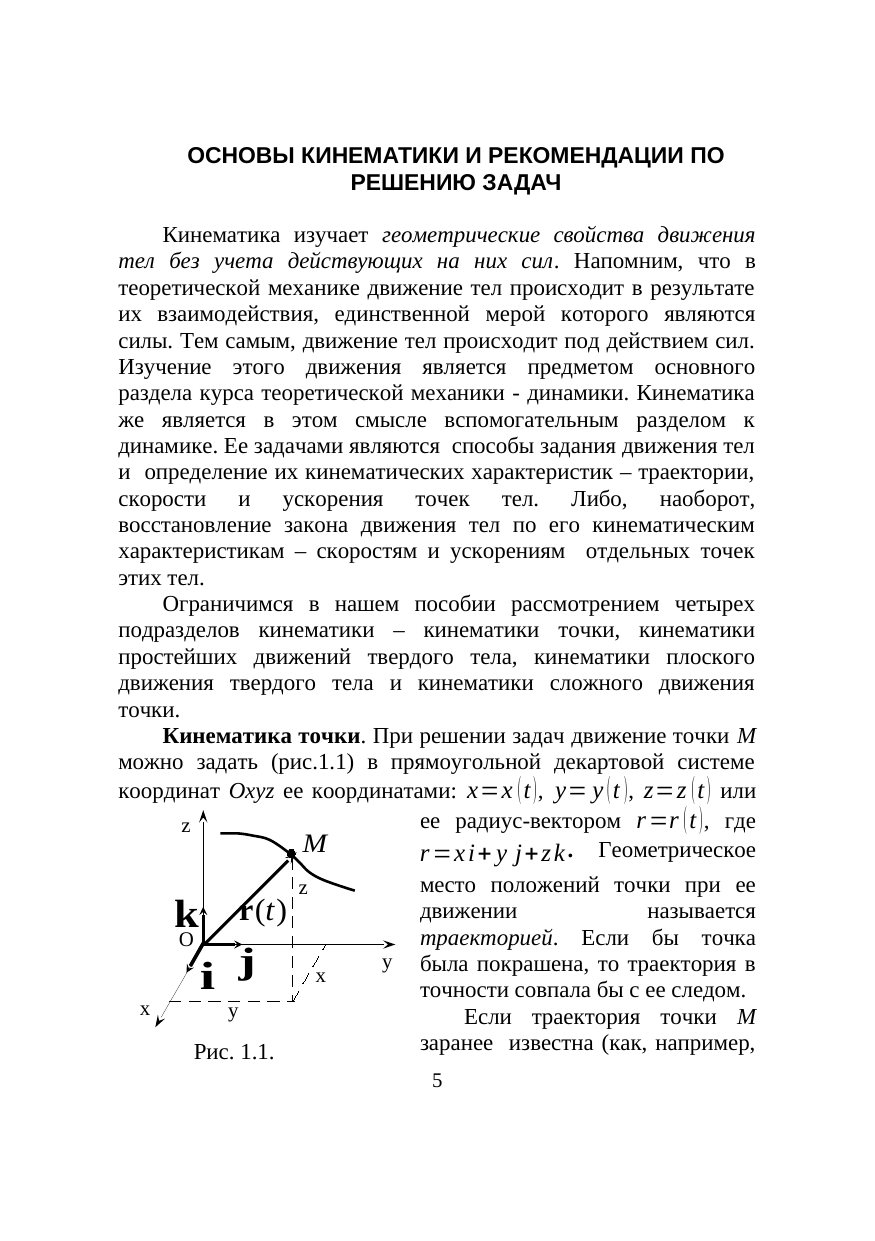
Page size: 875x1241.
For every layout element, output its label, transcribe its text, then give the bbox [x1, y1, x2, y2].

subtitle ОСНОВЫ КИНЕМАТИКИ И РЕКОМЕНДАЦИИ ПО РЕШЕНИЮ ЗАДАЧ [156, 142, 756, 195]
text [118, 1003, 756, 1056]
text Кинематика изучает геометрические свойства движения тел без учета действующих на них сил. Напомним, что в теоретической механике движение тел происходит в результате их взаимодействия, единственной мерой которого являются силы. Тем самым, движение тел происходит под действием сил. Изучение этого движения является предметом основного раздела курса теоретической механики - динамики. Кинематика же является в этом смысле вспомогательным разделом к динамике. Ее задачами являются способы задания движения тел и определение их кинематических характеристик – траектории, скорости и ускорения точек тел. Либо, наоборот, восстановление закона движения тел по его кинематическим характеристикам – скоростям и ускорениям отдельных точек этих тел. [118, 221, 756, 590]
text Ограничимся в нашем пособии рассмотрением четырех подразделов кинематики – кинематики точки, кинематики простейших движений твердого тела, кинематики плоского движения твердого тела и кинематики сложного движения точки. [118, 590, 756, 722]
text Кинематика точки. При решении задач движение точки М можно задать (рис.1.1) в прямоугольной декартовой системе координат Oxyz ее координатами: , , или ее радиус-вектором , где . Геометрическое место положений точки при ее движении называется траекторией. Если бы точка была покрашена, то траектория в точности совпала бы с ее следом. [118, 722, 756, 1003]
